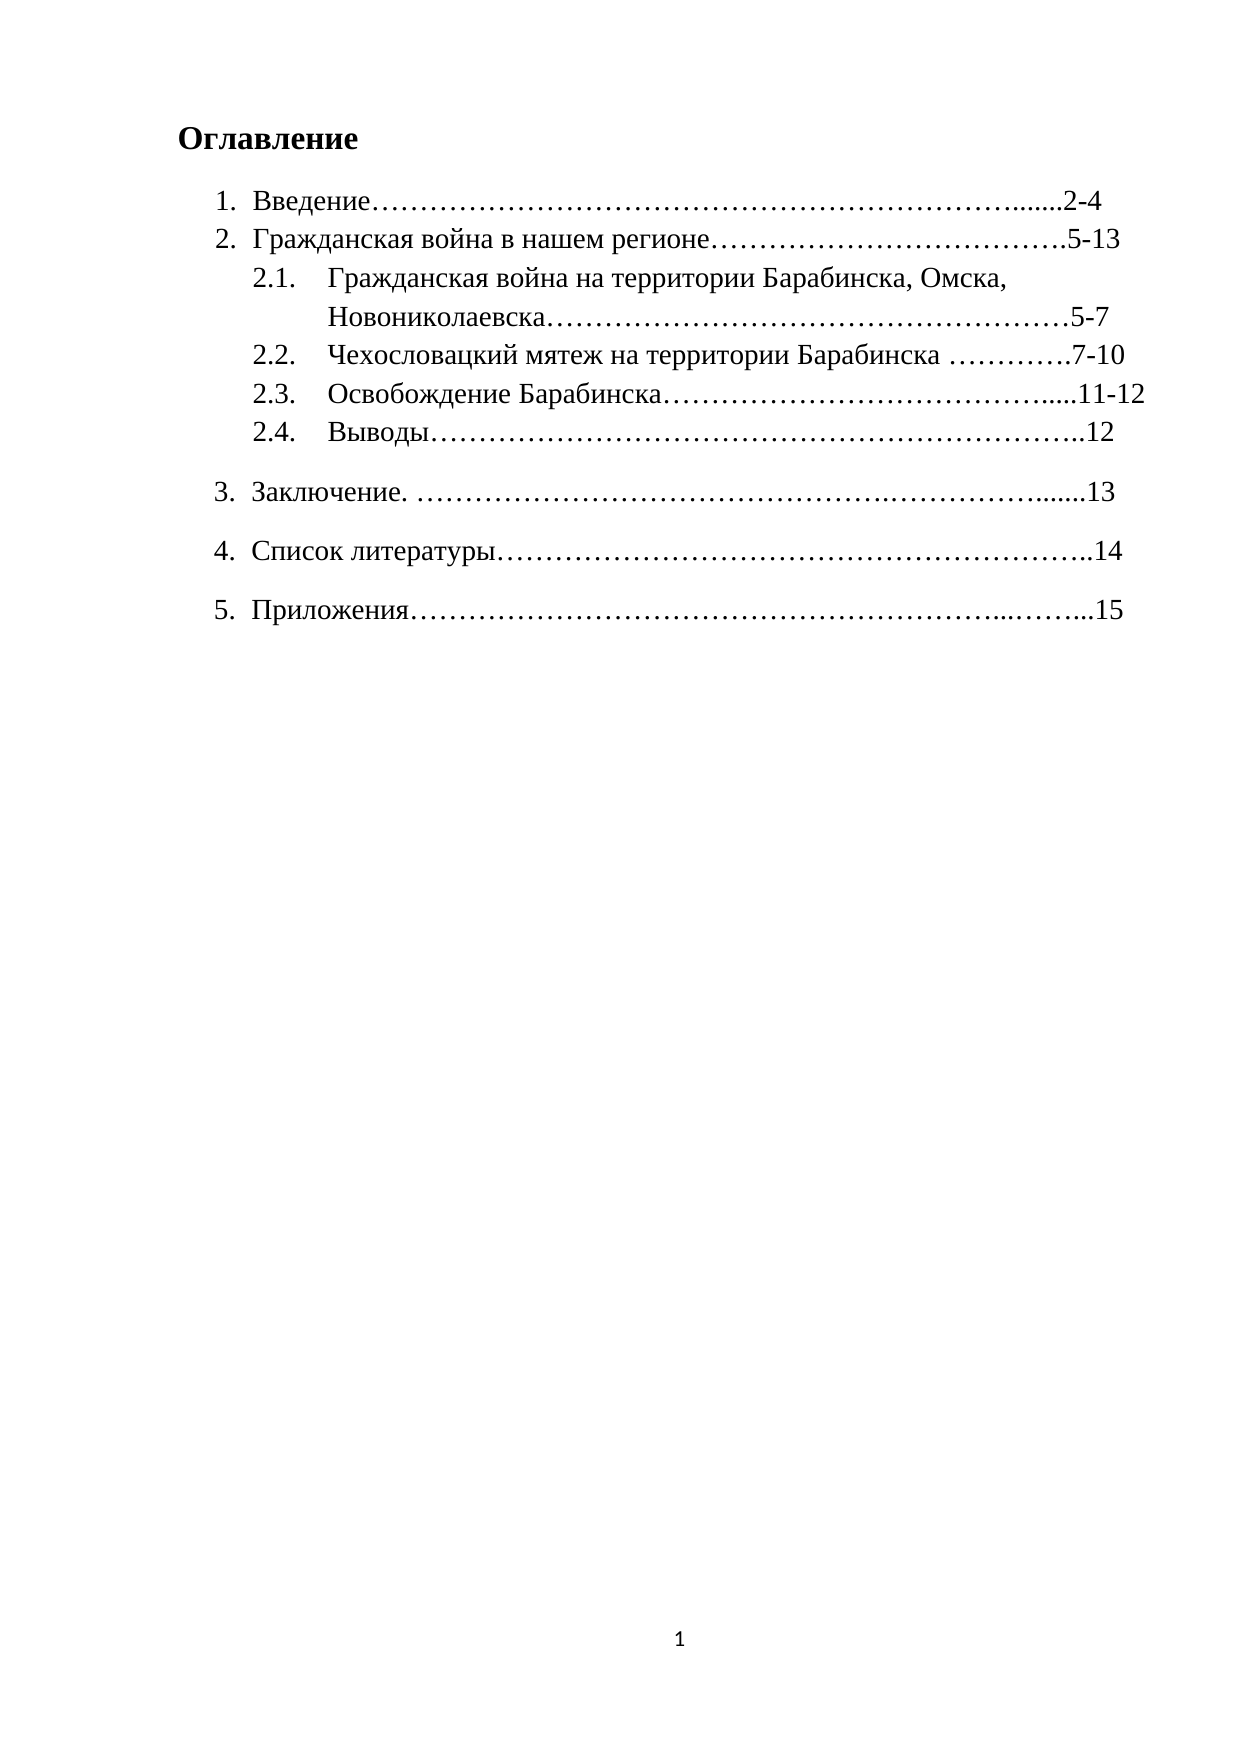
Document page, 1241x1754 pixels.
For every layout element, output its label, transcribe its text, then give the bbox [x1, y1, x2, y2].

list Гражданская война в нашем регионе……………………………….5-13 [215, 222, 1181, 255]
text 4. Список литературы……………………………………………………..14 [177, 533, 1181, 567]
list Чехословацкий мятеж на территории Барабинска ………….7-10 [252, 337, 1181, 371]
text 3. Заключение. ………………………………………….…………….......13 [177, 474, 1181, 507]
list Гражданская война на территории Барабинска, Омска, Новониколаевска………………………………………………5-7 [252, 260, 1181, 332]
list Освобождение Барабинска………………………………….....11-12 [252, 376, 1181, 409]
list Введение………………………………………………………….......2-4 [215, 183, 1181, 217]
text 5. Приложения……………………………………………………...……...15 [177, 592, 1181, 626]
text Оглавление [177, 118, 1181, 156]
list Выводы…………………………………………………………..12 [252, 414, 1181, 448]
